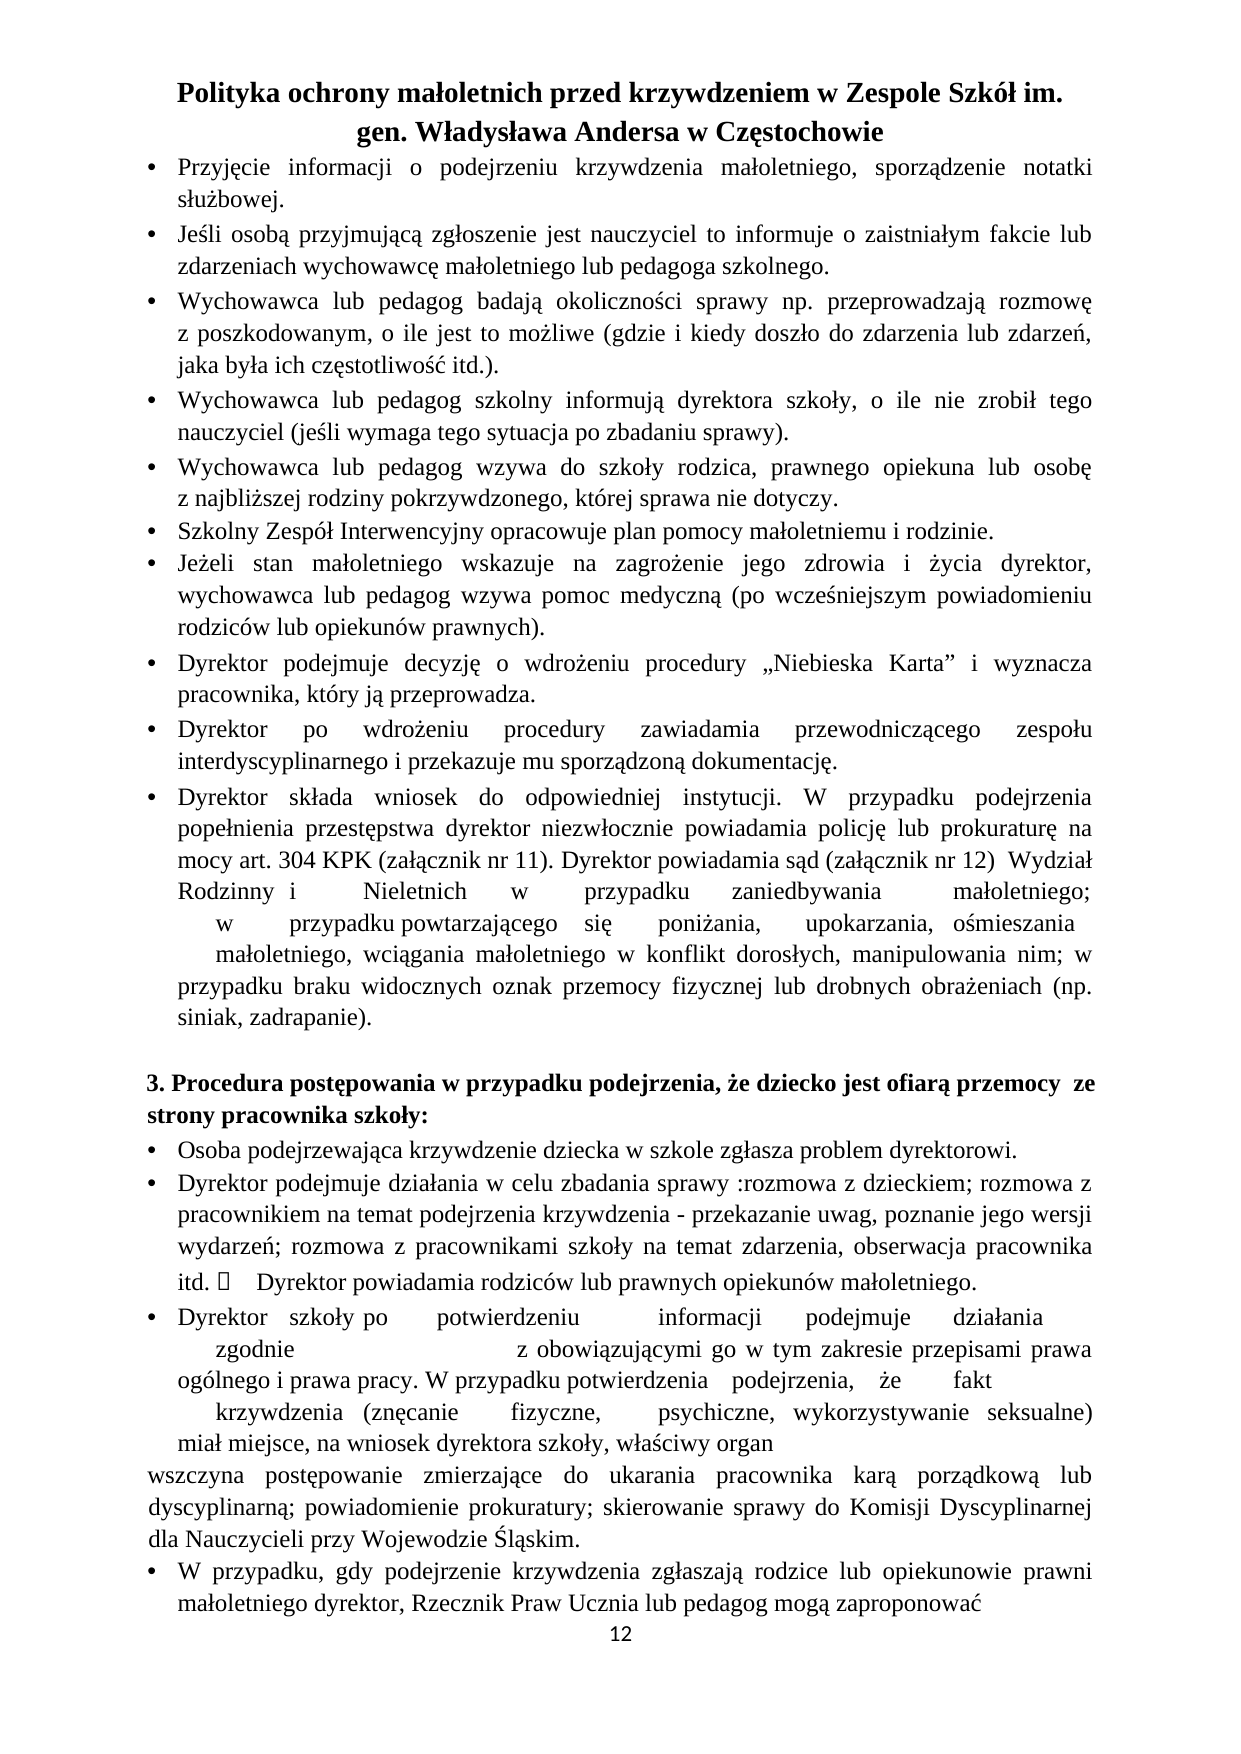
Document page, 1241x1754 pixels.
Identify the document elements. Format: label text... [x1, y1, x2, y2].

list Dyrektor składa wniosek do odpowiedniej instytucji. W przypadku podejrzenia popełnienia przestępstwa dyrektor niezwłocznie powiadamia policję lub prokuraturę na mocy art. 304 KPK (załącznik nr 11). Dyrektor powiadamia sąd (załącznik nr 12) Wydział Rodzinny i Nieletnich w przypadku zaniedbywania małoletniego; w przypadku powtarzającego się poniżania, upokarzania, ośmieszania małoletniego, wciągania małoletniego w konflikt dorosłych, manipulowania nim; w przypadku braku widocznych oznak przemocy fizycznej lub drobnych obrażeniach (np. siniak, zadrapanie). [147, 781, 1093, 1031]
list Dyrektor podejmuje działania w celu zbadania sprawy :rozmowa z dzieckiem; rozmowa z pracownikiem na temat podejrzenia krzywdzenia - przekazanie uwag, poznanie jego wersji wydarzeń; rozmowa z pracownikami szkoły na temat zdarzenia, obserwacja pracownika itd.  Dyrektor powiadamia rodziców lub prawnych opiekunów małoletniego. [147, 1167, 1093, 1298]
list Jeśli osobą przyjmującą zgłoszenie jest nauczyciel to informuje o zaistniałym fakcie lub zdarzeniach wychowawcę małoletniego lub pedagoga szkolnego. [147, 219, 1093, 280]
list Wychowawca lub pedagog wzywa do szkoły rodzica, prawnego opiekuna lub osobę z najbliższej rodziny pokrzywdzonego, której sprawa nie dotyczy. [147, 452, 1093, 512]
text wszczyna postępowanie zmierzające do ukarania pracownika karą porządkową lub dyscyplinarną; powiadomienie prokuratury; skierowanie sprawy do Komisji Dyscyplinarnej dla Nauczycieli przy Wojewodzie Śląskim. [147, 1460, 1093, 1553]
list Przyjęcie informacji o podejrzeniu krzywdzenia małoletniego, sporządzenie notatki służbowej. [147, 152, 1093, 213]
list Dyrektor podejmuje decyzję o wdrożeniu procedury „Niebieska Karta” i wyznacza pracownika, który ją przeprowadza. [147, 647, 1093, 708]
list Szkolny Zespół Interwencyjny opracowuje plan pomocy małoletniemu i rodzinie. [147, 516, 1093, 545]
list Dyrektor po wdrożeniu procedury zawiadamia przewodniczącego zespołu interdyscyplinarnego i przekazuje mu sporządzoną dokumentację. [147, 714, 1093, 775]
list Wychowawca lub pedagog badają okoliczności sprawy np. przeprowadzają rozmowę z poszkodowanym, o ile jest to możliwe (gdzie i kiedy doszło do zdarzenia lub zdarzeń, jaka była ich częstotliwość itd.). [147, 286, 1093, 379]
list Jeżeli stan małoletniego wskazuje na zagrożenie jego zdrowia i życia dyrektor, wychowawca lub pedagog wzywa pomoc medyczną (po wcześniejszym powiadomieniu rodziców lub opiekunów prawnych). [147, 548, 1093, 641]
list W przypadku, gdy podejrzenie krzywdzenia zgłaszają rodzice lub opiekunowie prawni małoletniego dyrektor, Rzecznik Praw Ucznia lub pedagog mogą zaproponować [147, 1556, 1093, 1617]
text 3. Procedura postępowania w przypadku podejrzenia, że dziecko jest ofiarą przemocy ze strony pracownika szkoły: [146, 1068, 1098, 1129]
list Dyrektor szkoły po potwierdzeniu informacji podejmuje działania zgodnie z obowiązującymi go w tym zakresie przepisami prawa ogólnego i prawa pracy. W przypadku potwierdzenia podejrzenia, że fakt krzywdzenia (znęcanie fizyczne, psychiczne, wykorzystywanie seksualne) miał miejsce, na wniosek dyrektora szkoły, właściwy organ [147, 1302, 1093, 1457]
list Osoba podejrzewająca krzywdzenie dziecka w szkole zgłasza problem dyrektorowi. [147, 1135, 1093, 1164]
list Wychowawca lub pedagog szkolny informują dyrektora szkoły, o ile nie zrobił tego nauczyciel (jeśli wymaga tego sytuacja po zbadaniu sprawy). [147, 385, 1093, 446]
